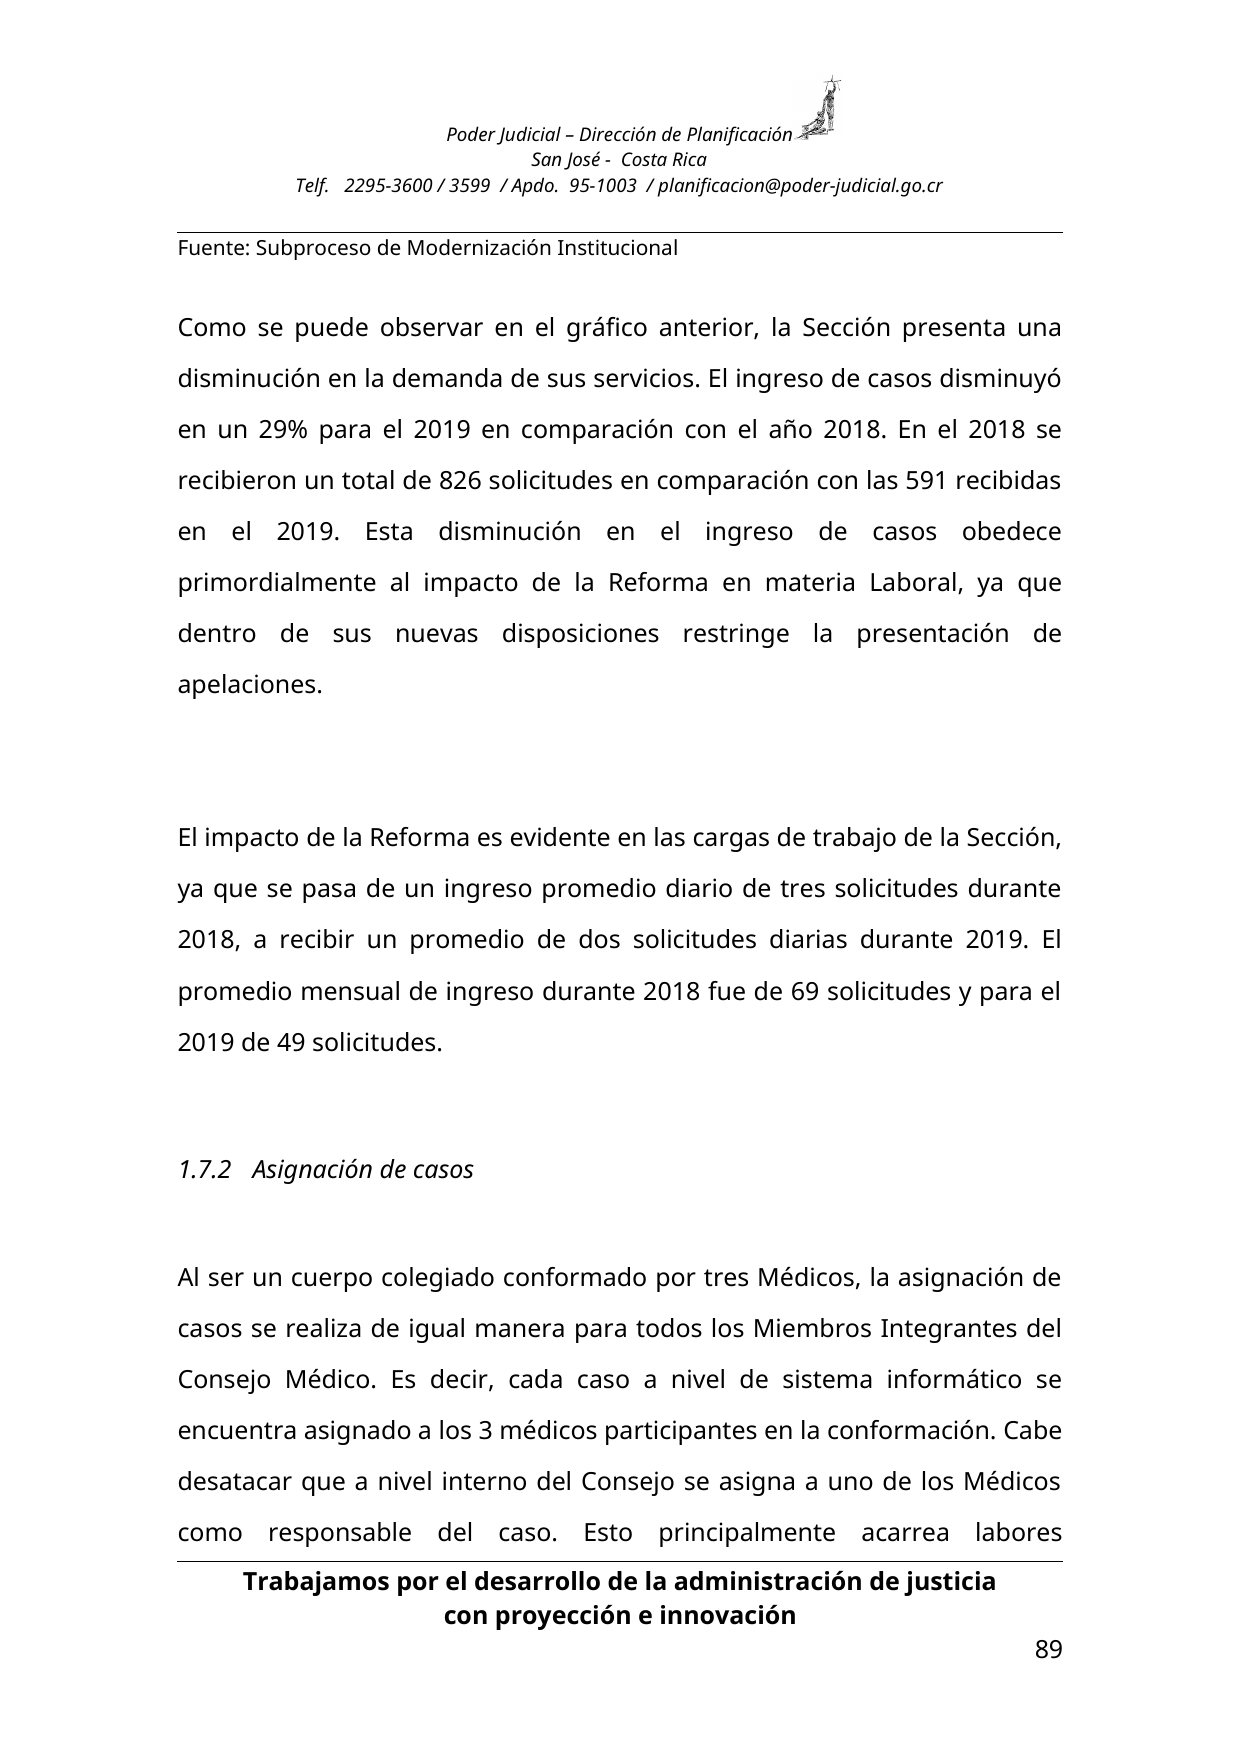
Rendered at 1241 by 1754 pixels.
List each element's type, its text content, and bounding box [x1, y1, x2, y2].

text El impacto de la Reforma es evidente en las cargas de trabajo de la Sección, ya que se pasa de un ingreso promedio diario de tres solicitudes durante 2018, a recibir un promedio de dos solicitudes diarias durante 2019. El promedio mensual de ingreso durante 2018 fue de 69 solicitudes y para el 2019 de 49 solicitudes. [177, 820, 1063, 1058]
text Como se puede observar en el gráfico anterior, la Sección presenta una disminución en la demanda de sus servicios. El ingreso de casos disminuyó en un 29% para el 2019 en comparación con el año 2018. En el 2018 se recibieron un total de 826 solicitudes en comparación con las 591 recibidas en el 2019. Esta disminución en el ingreso de casos obedece primordialmente al impacto de la Reforma en materia Laboral, ya que dentro de sus nuevas disposiciones restringe la presentación de apelaciones. [177, 310, 1063, 701]
picture [792, 73, 843, 141]
text Fuente: Subproceso de Modernización Institucional [177, 233, 1063, 261]
subtitle Asignación de casos [177, 1151, 1063, 1185]
